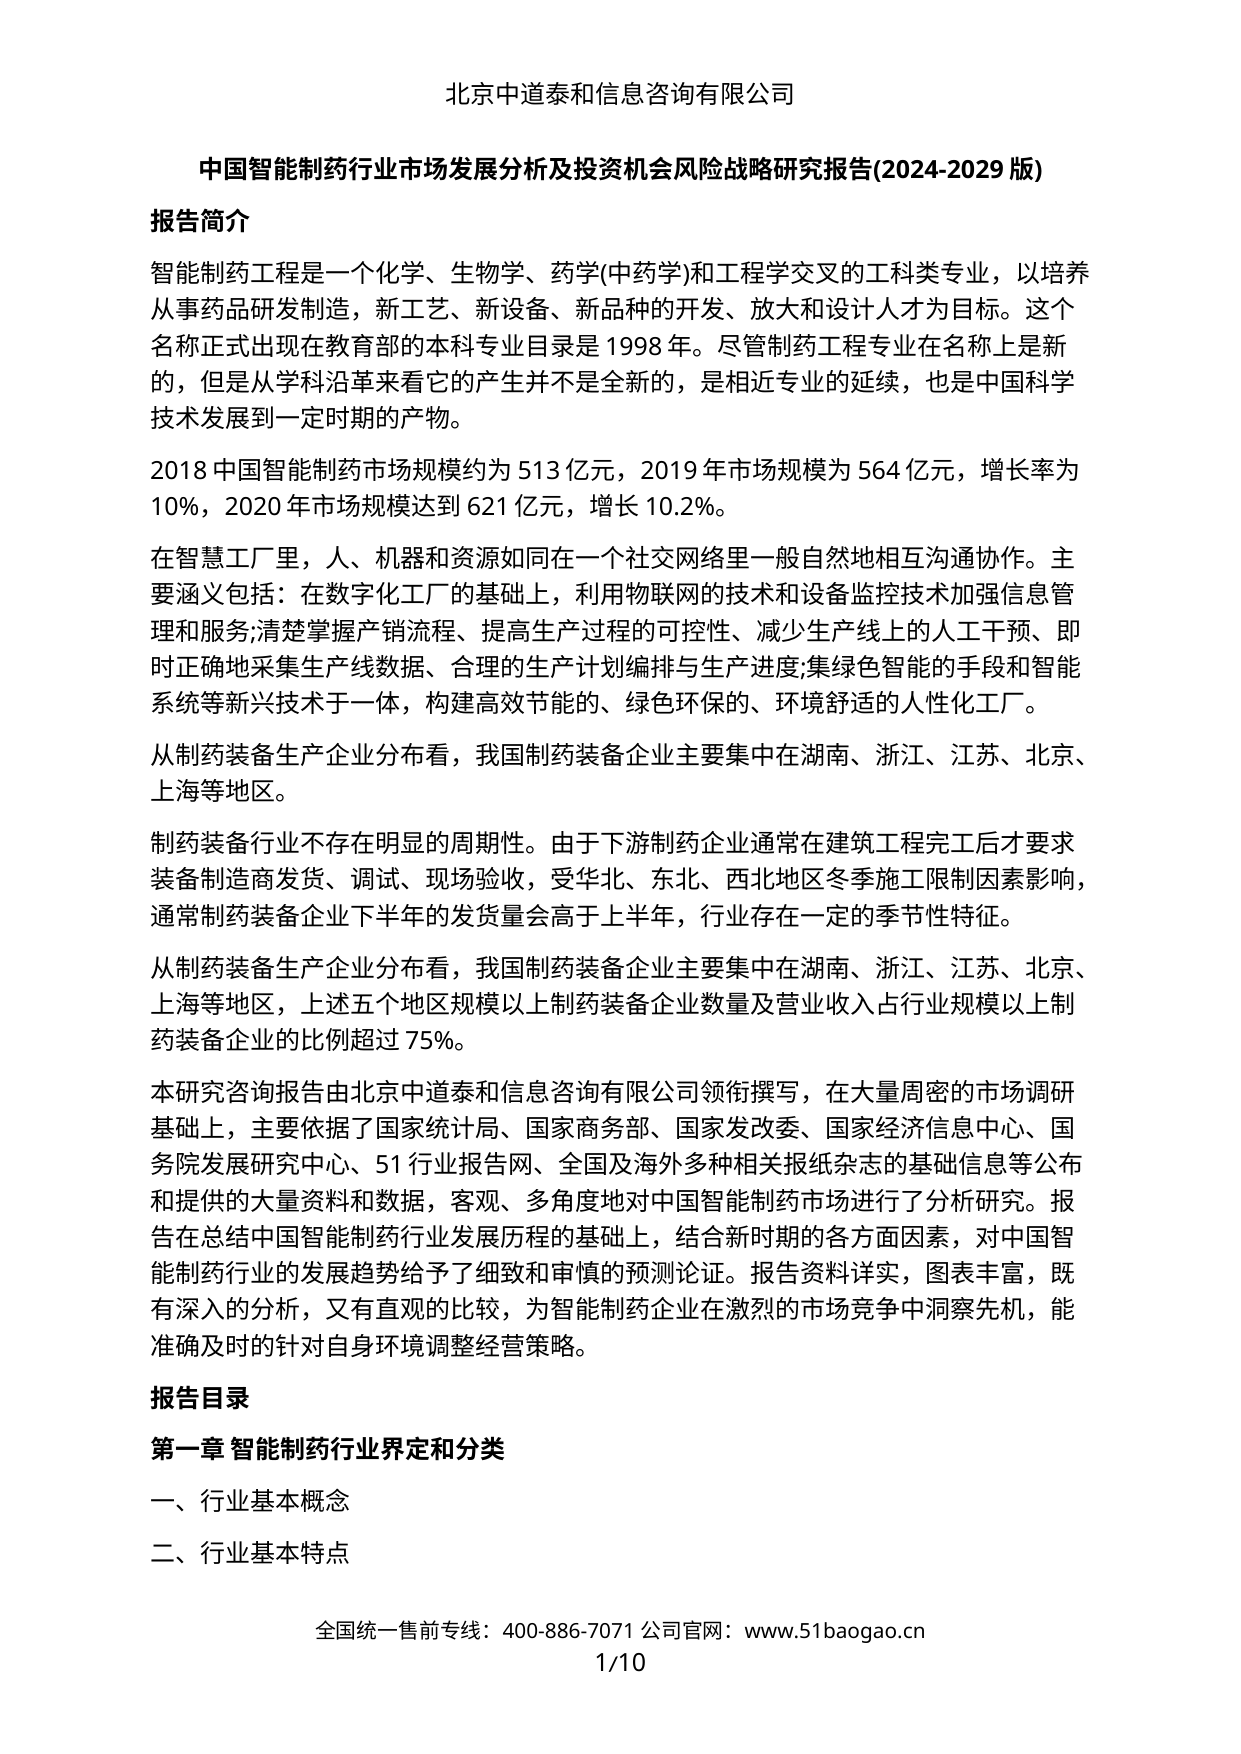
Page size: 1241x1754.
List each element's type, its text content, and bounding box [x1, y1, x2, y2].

text 第一章 智能制药行业界定和分类 [150, 1430, 1090, 1466]
text 一、行业基本概念 [150, 1482, 1090, 1518]
text 2018中国智能制药市场规模约为513亿元，2019年市场规模为564亿元，增长率为10%，2020年市场规模达到621亿元，增长10.2%。 [150, 451, 1090, 523]
text 报告目录 [150, 1378, 1090, 1414]
text 在智慧工厂里，人、机器和资源如同在一个社交网络里一般自然地相互沟通协作。主要涵义包括：在数字化工厂的基础上，利用物联网的技术和设备监控技术加强信息管理和服务;清楚掌握产销流程、提高生产过程的可控性、减少生产线上的人工干预、即时正确地采集生产线数据、合理的生产计划编排与生产进度;集绿色智能的手段和智能系统等新兴技术于一体，构建高效节能的、绿色环保的、环境舒适的人性化工厂。 [150, 539, 1090, 720]
text 报告简介 [150, 202, 1090, 238]
text 二、行业基本特点 [150, 1534, 1090, 1570]
text 制药装备行业不存在明显的周期性。由于下游制药企业通常在建筑工程完工后才要求装备制造商发货、调试、现场验收，受华北、东北、西北地区冬季施工限制因素影响，通常制药装备企业下半年的发货量会高于上半年，行业存在一定的季节性特征。 [150, 824, 1090, 932]
text 本研究咨询报告由北京中道泰和信息咨询有限公司领衔撰写，在大量周密的市场调研基础上，主要依据了国家统计局、国家商务部、国家发改委、国家经济信息中心、国务院发展研究中心、51行业报告网、全国及海外多种相关报纸杂志的基础信息等公布和提供的大量资料和数据，客观、多角度地对中国智能制药市场进行了分析研究。报告在总结中国智能制药行业发展历程的基础上，结合新时期的各方面因素，对中国智能制药行业的发展趋势给予了细致和审慎的预测论证。报告资料详实，图表丰富，既有深入的分析，又有直观的比较，为智能制药企业在激烈的市场竞争中洞察先机，能准确及时的针对自身环境调整经营策略。 [150, 1072, 1090, 1362]
text 从制药装备生产企业分布看，我国制药装备企业主要集中在湖南、浙江、江苏、北京、上海等地区，上述五个地区规模以上制药装备企业数量及营业收入占行业规模以上制药装备企业的比例超过75%。 [150, 948, 1090, 1057]
text 从制药装备生产企业分布看，我国制药装备企业主要集中在湖南、浙江、江苏、北京、上海等地区。 [150, 736, 1090, 808]
text 智能制药工程是一个化学、生物学、药学(中药学)和工程学交叉的工科类专业，以培养从事药品研发制造，新工艺、新设备、新品种的开发、放大和设计人才为目标。这个名称正式出现在教育部的本科专业目录是1998年。尽管制药工程专业在名称上是新的，但是从学科沿革来看它的产生并不是全新的，是相近专业的延续，也是中国科学技术发展到一定时期的产物。 [150, 254, 1090, 435]
text 中国智能制药行业市场发展分析及投资机会风险战略研究报告(2024-2029版) [150, 150, 1090, 186]
